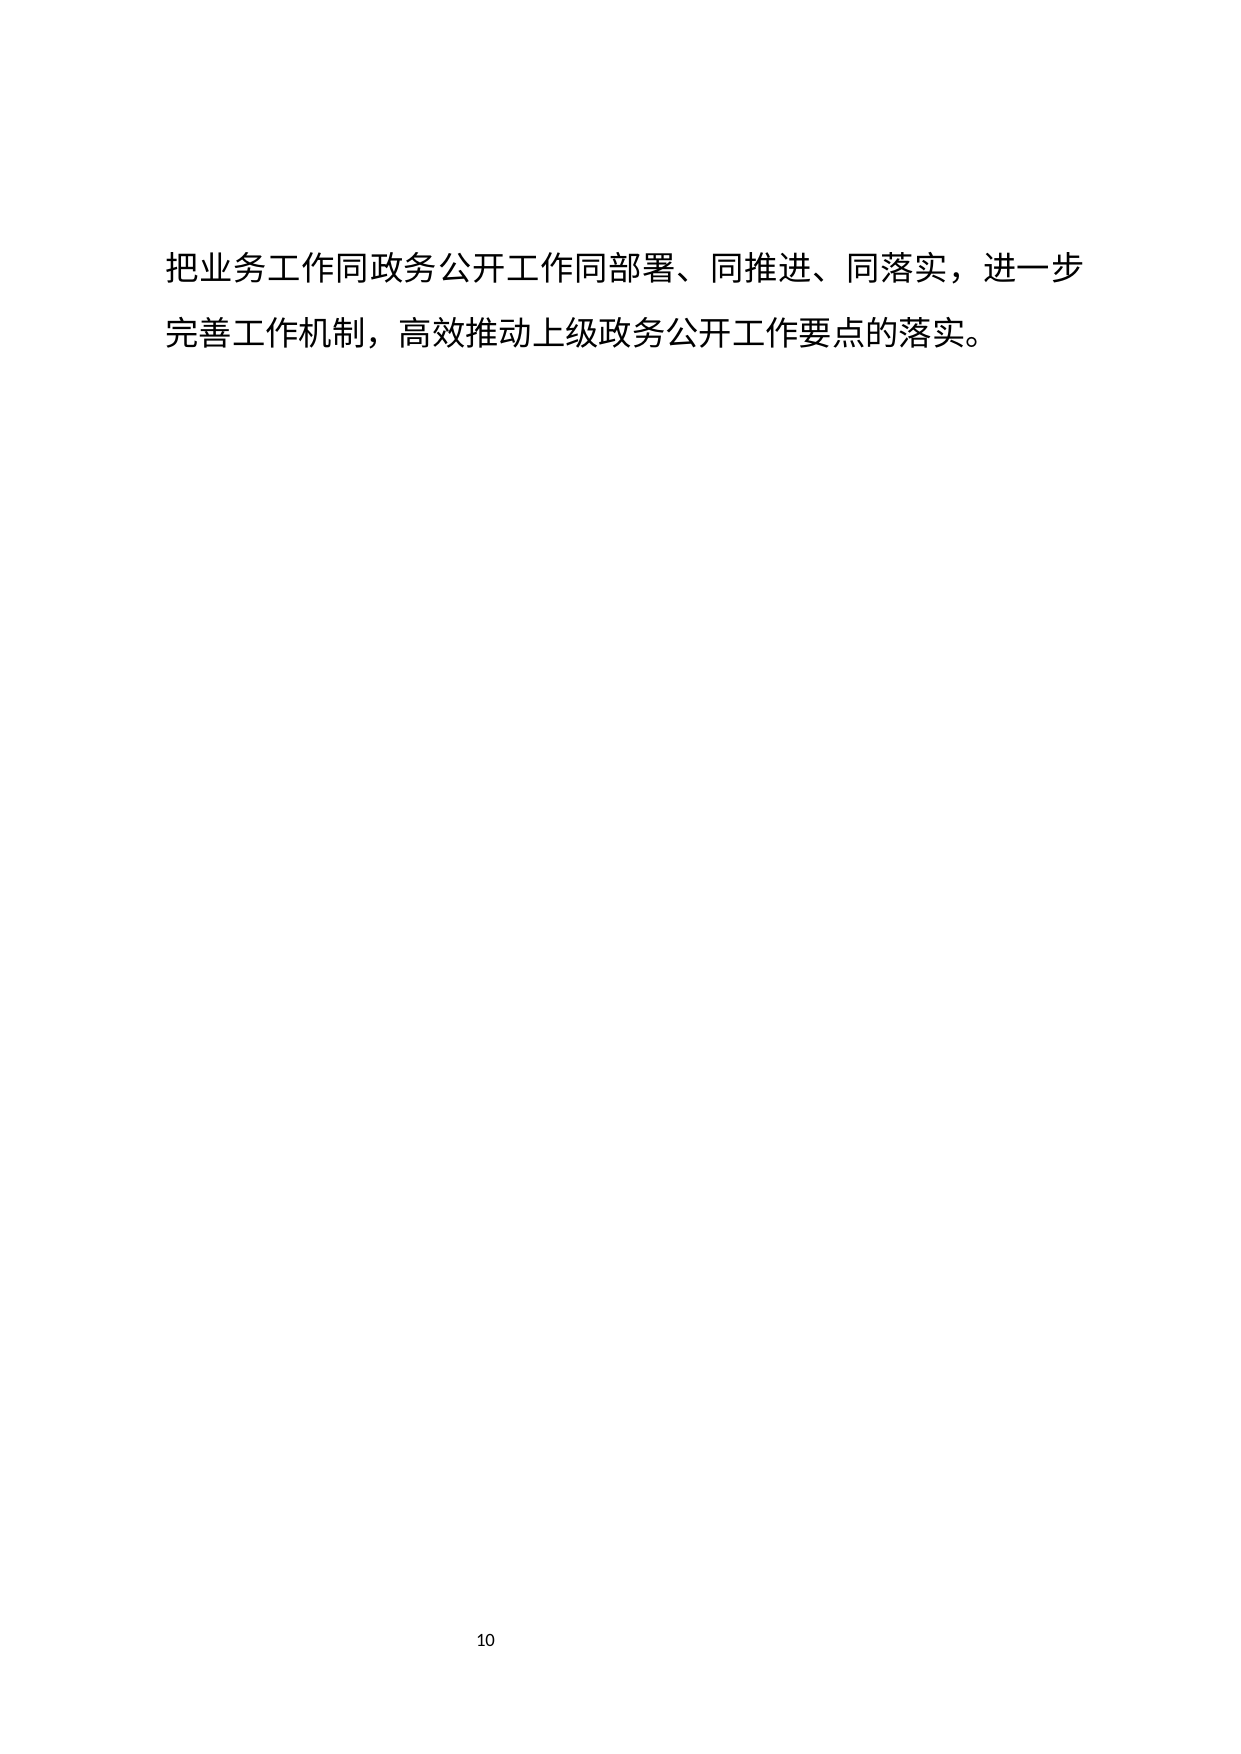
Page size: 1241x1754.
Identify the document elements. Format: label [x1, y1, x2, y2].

title [165, 233, 1087, 363]
